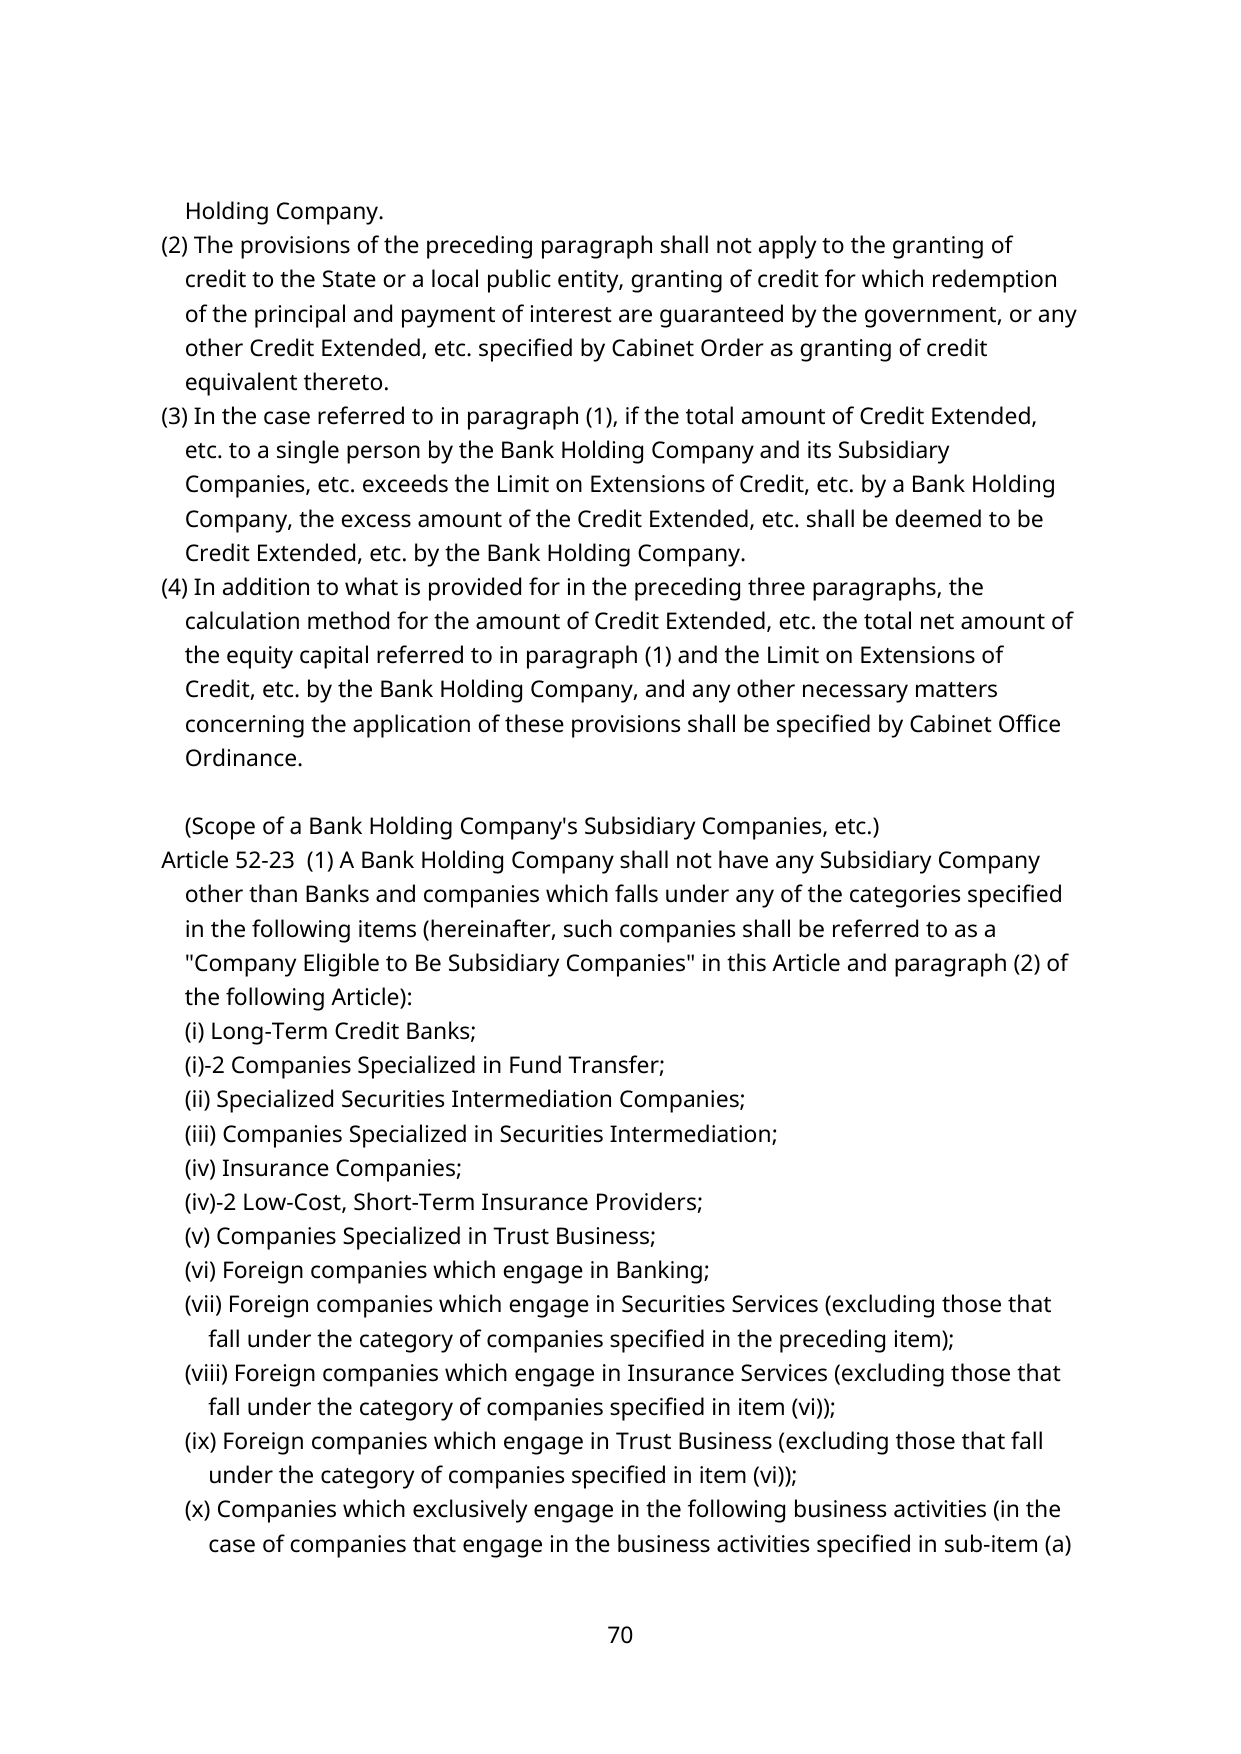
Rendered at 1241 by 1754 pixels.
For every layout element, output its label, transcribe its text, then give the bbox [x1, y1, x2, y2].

text (vi) Foreign companies which engage in Banking; [184, 1253, 1079, 1287]
text Article 52-23 (1) A Bank Holding Company shall not have any Subsidiary Company other than Banks and companies which falls under any of the categories specified in the following items (hereinafter, such companies shall be referred to as a "Company Eligible to Be Subsidiary Companies" in this Article and paragraph (2) of the following Article): [161, 843, 1079, 1014]
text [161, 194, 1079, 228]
text (v) Companies Specialized in Trust Business; [184, 1219, 1079, 1253]
text (3) In the case referred to in paragraph (1), if the total amount of Credit Extended, etc. to a single person by the Bank Holding Company and its Subsidiary Companies, etc. exceeds the Limit on Extensions of Credit, etc. by a Bank Holding Company, the excess amount of the Credit Extended, etc. shall be deemed to be Credit Extended, etc. by the Bank Holding Company. [161, 399, 1079, 569]
text (iii) Companies Specialized in Securities Intermediation; [184, 1116, 1079, 1150]
text (ii) Specialized Securities Intermediation Companies; [184, 1082, 1079, 1116]
text (iv)-2 Low-Cost, Short-Term Insurance Providers; [184, 1184, 1079, 1219]
text (ix) Foreign companies which engage in Trust Business (excluding those that fall under the category of companies specified in item (vi)); [184, 1424, 1079, 1492]
text (vii) Foreign companies which engage in Securities Services (excluding those that fall under the category of companies specified in the preceding item); [184, 1287, 1079, 1355]
text (viii) Foreign companies which engage in Insurance Services (excluding those that fall under the category of companies specified in item (vi)); [184, 1355, 1079, 1424]
text (Scope of a Bank Holding Company's Subsidiary Companies, etc.) [184, 809, 1079, 843]
text (iv) Insurance Companies; [184, 1150, 1079, 1184]
text (i) Long-Term Credit Banks; [184, 1014, 1079, 1048]
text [184, 1492, 1079, 1560]
text (i)-2 Companies Specialized in Fund Transfer; [184, 1048, 1079, 1082]
text (4) In addition to what is provided for in the preceding three paragraphs, the calculation method for the amount of Credit Extended, etc. the total net amount of the equity capital referred to in paragraph (1) and the Limit on Extensions of Credit, etc. by the Bank Holding Company, and any other necessary matters concerning the application of these provisions shall be specified by Cabinet Office Ordinance. [161, 569, 1079, 774]
text (2) The provisions of the preceding paragraph shall not apply to the granting of credit to the State or a local public entity, granting of credit for which redemption of the principal and payment of interest are guaranteed by the government, or any other Credit Extended, etc. specified by Cabinet Order as granting of credit equivalent thereto. [161, 228, 1079, 399]
